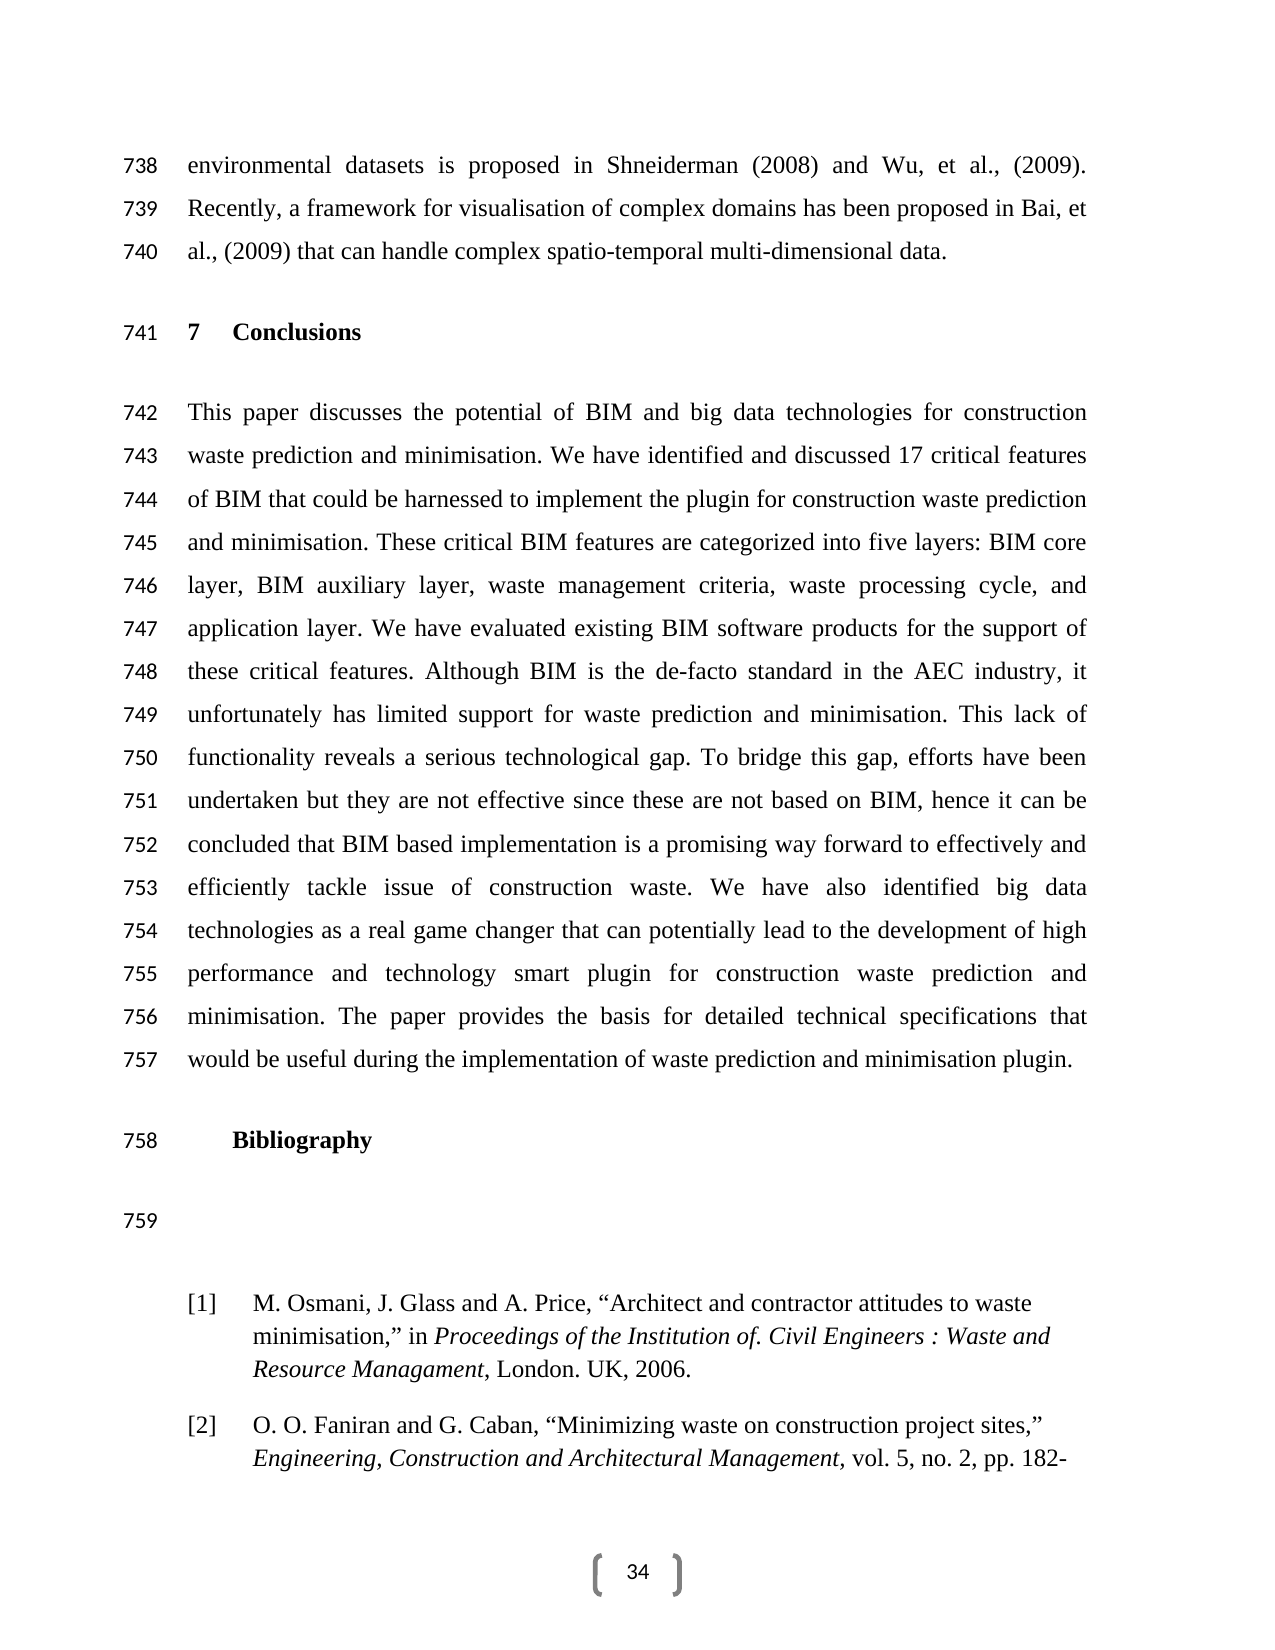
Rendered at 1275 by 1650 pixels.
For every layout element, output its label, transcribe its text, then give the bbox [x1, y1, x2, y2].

text This paper discusses the potential of BIM and big data technologies for construction waste prediction and minimisation. We have identified and discussed 17 critical features of BIM that could be harnessed to implement the plugin for construction waste prediction and minimisation. These critical BIM features are categorized into five layers: BIM core layer, BIM auxiliary layer, waste management criteria, waste processing cycle, and application layer. We have evaluated existing BIM software products for the support of these critical features. Although BIM is the de-facto standard in the AEC industry, it unfortunately has limited support for waste prediction and minimisation. This lack of functionality reveals a serious technological gap. To bridge this gap, efforts have been undertaken but they are not effective since these are not based on BIM, hence it can be concluded that BIM based implementation is a promising way forward to effectively and efficiently tackle issue of construction waste. We have also identified big data technologies as a real game changer that can potentially lead to the development of high performance and technology smart plugin for construction waste prediction and minimisation. The paper provides the basis for detailed technical specifications that would be useful during the implementation of waste prediction and minimisation plugin. [187, 397, 1088, 1073]
subtitle Conclusions [187, 317, 1088, 346]
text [187, 150, 1088, 265]
